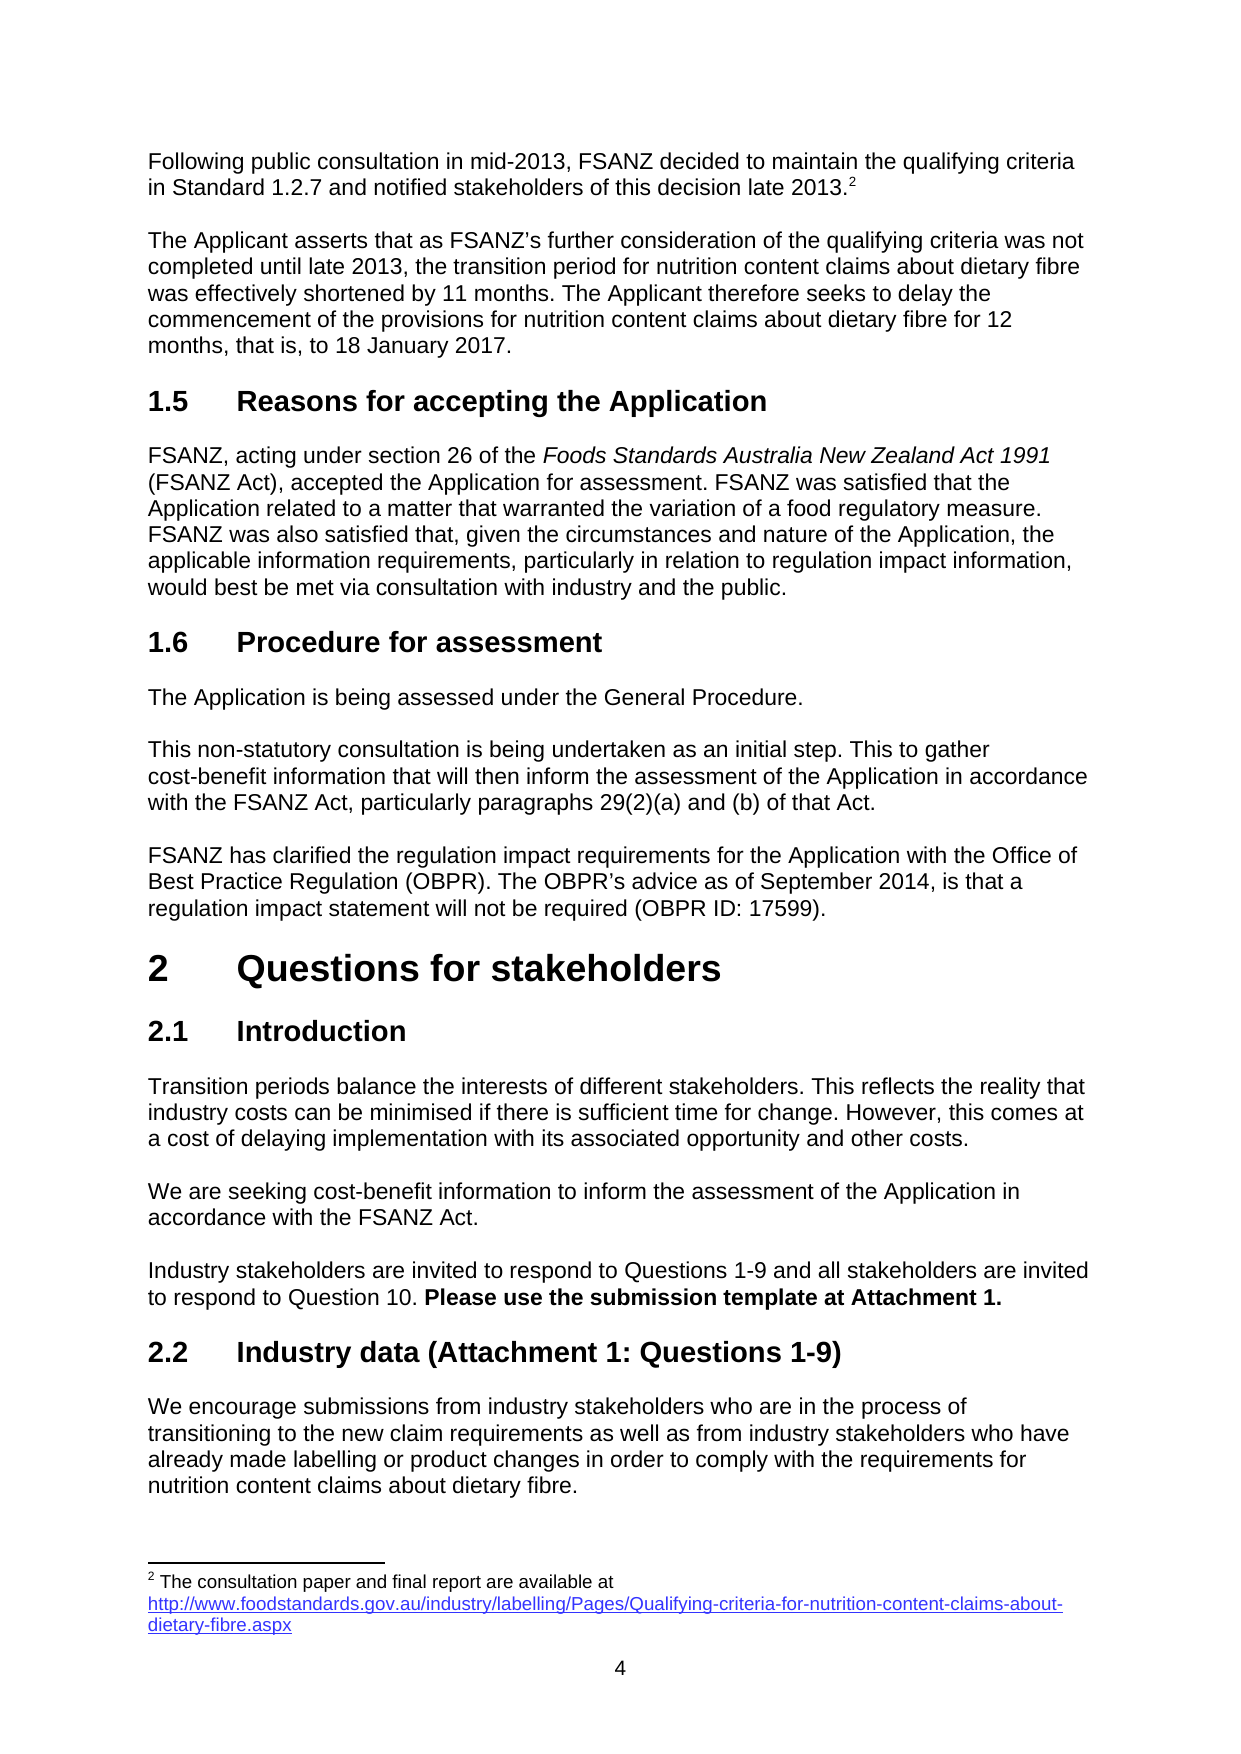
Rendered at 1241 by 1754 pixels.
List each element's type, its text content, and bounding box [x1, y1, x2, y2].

text Following public consultation in mid-2013, FSANZ decided to maintain the qualifying criteria in Standard 1.2.7 and notified stakeholders of this decision late 2013. [148, 148, 1092, 200]
text The Applicant asserts that as FSANZ’s further consideration of the qualifying criteria was not completed until late 2013, the transition period for nutrition content claims about dietary fibre was effectively shortened by 11 months. The Applicant therefore seeks to delay the commencement of the provisions for nutrition content claims about dietary fibre for 12 months, that is, to 18 January 2017. [148, 227, 1092, 358]
subtitle 1.6 Procedure for assessment [148, 625, 1092, 659]
text Industry stakeholders are invited to respond to Questions 1-9 and all stakeholders are invited to respond to Question 10. Please use the submission template at Attachment 1. [148, 1257, 1092, 1310]
text FSANZ, acting under section 26 of the Foods Standards Australia New Zealand Act 1991 (FSANZ Act), accepted the Application for assessment. FSANZ was satisfied that the Application related to a matter that warranted the variation of a food regulatory measure. FSANZ was also satisfied that, given the circumstances and nature of the Application, the applicable information requirements, particularly in relation to regulation impact information, would best be met via consultation with industry and the public. [148, 442, 1092, 600]
text This non-statutory consultation is being undertaken as an initial step. This to gather cost-benefit information that will then inform the assessment of the Application in accordance with the FSANZ Act, particularly paragraphs 29(2)(a) and (b) of that Act. [148, 736, 1092, 816]
subtitle 2 Questions for stakeholders [148, 946, 1092, 989]
text Transition periods balance the interests of different stakeholders. This reflects the reality that industry costs can be minimised if there is sufficient time for change. However, this comes at a cost of delaying implementation with its associated opportunity and other costs. [148, 1073, 1092, 1152]
text We are seeking cost-benefit information to inform the assessment of the Application in accordance with the FSANZ Act. [148, 1178, 1092, 1231]
subtitle 2.1 Introduction [148, 1014, 1092, 1048]
subtitle 2.2 Industry data (Attachment 1: Questions 1-9) [148, 1335, 1092, 1368]
subtitle 1.5 Reasons for accepting the Application [148, 383, 1092, 417]
text FSANZ has clarified the regulation impact requirements for the Application with the Office of Best Practice Regulation (OBPR). The OBPR’s advice as of September 2014, is that a regulation impact statement will not be required (OBPR ID: 17599). [148, 842, 1092, 921]
text The Application is being assessed under the General Procedure. [148, 684, 1092, 710]
text We encourage submissions from industry stakeholders who are in the process of transitioning to the new claim requirements as well as from industry stakeholders who have already made labelling or product changes in order to comply with the requirements for nutrition content claims about dietary fibre. [148, 1393, 1092, 1499]
